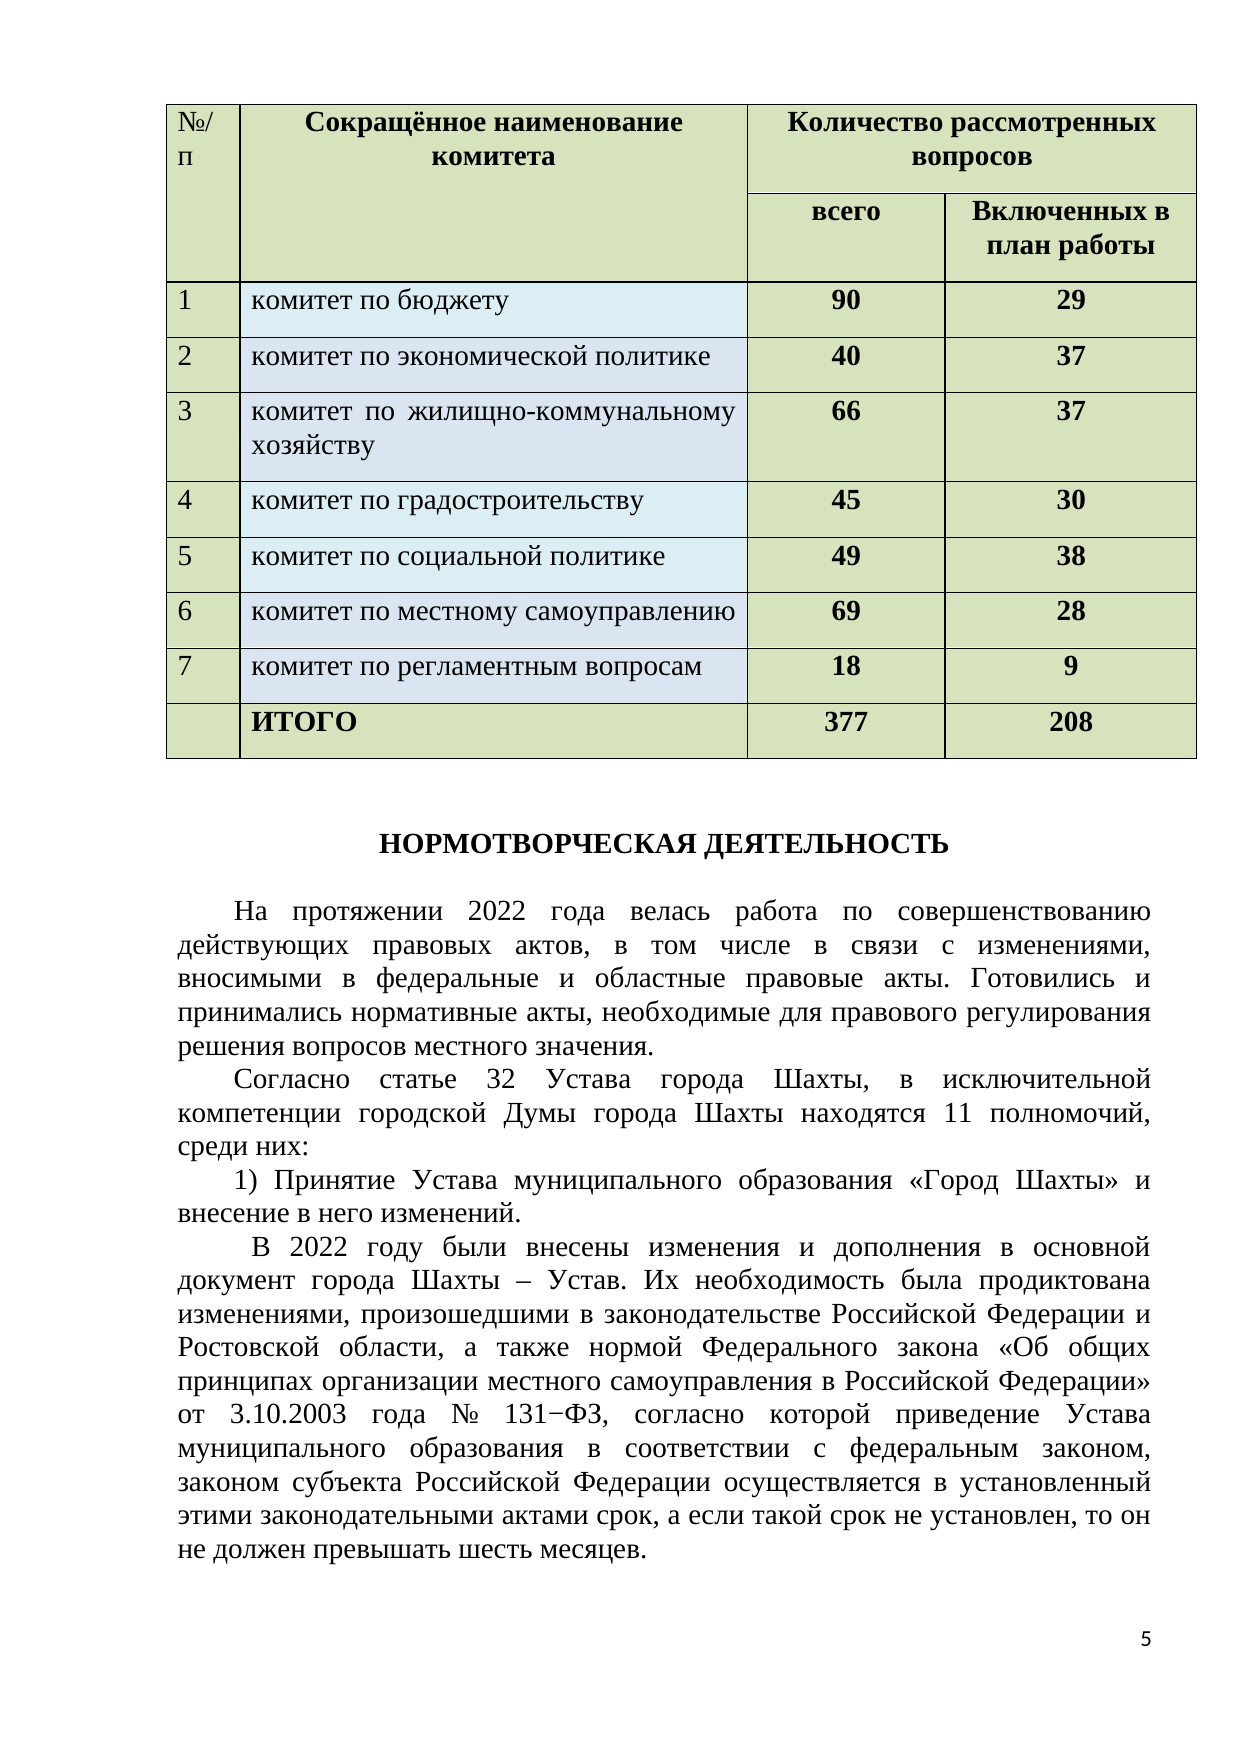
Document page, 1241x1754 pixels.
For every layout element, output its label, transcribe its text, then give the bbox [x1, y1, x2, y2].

table_cell 208 [946, 704, 1196, 758]
table_cell 40 [748, 338, 944, 392]
table_cell ИТОГО [241, 704, 747, 758]
table_cell 29 [946, 283, 1196, 337]
table_cell 3 [167, 393, 239, 481]
table_cell комитет по бюджету [241, 283, 747, 337]
table_cell 90 [748, 283, 944, 337]
table_cell 66 [748, 393, 944, 481]
table_cell 6 [167, 593, 239, 647]
table_cell 37 [946, 338, 1196, 392]
text 1) Принятие Устава муниципального образования «Город Шахты» и внесение в него изменений. [177, 1162, 1152, 1229]
text На протяжении 2022 года велась работа по совершенствованию действующих правовых актов, в том числе в связи с изменениями, вносимыми в федеральные и областные правовые акты. Готовились и принимались нормативные акты, необходимые для правового регулирования решения вопросов местного значения. [177, 893, 1152, 1061]
table_cell 377 [748, 704, 944, 758]
table_cell 28 [946, 593, 1196, 647]
table_cell комитет по регламентным вопросам [241, 649, 747, 703]
table_header Количество рассмотренных вопросов [748, 105, 1196, 192]
table_cell всего [748, 194, 944, 281]
table_cell 7 [167, 649, 239, 703]
table_cell комитет по социальной политике [241, 538, 747, 592]
text Согласно статье 32 Устава города Шахты, в исключительной компетенции городской Думы города Шахты находятся 11 полномочий, среди них: [177, 1061, 1152, 1162]
table_cell Включенных в план работы [946, 194, 1196, 281]
table_cell 49 [748, 538, 944, 592]
table_cell [167, 704, 239, 758]
table_cell комитет по градостроительству [241, 482, 747, 537]
table_cell 69 [748, 593, 944, 647]
table_cell 18 [748, 649, 944, 703]
table_cell 38 [946, 538, 1196, 592]
table_cell комитет по экономической политике [241, 338, 747, 392]
table_cell 30 [946, 482, 1196, 537]
text НОРМОТВОРЧЕСКАЯ ДЕЯТЕЛЬНОСТЬ [177, 826, 1152, 860]
table_cell комитет по местному самоуправлению [241, 593, 747, 647]
table_cell 1 [167, 283, 239, 337]
table_cell 5 [167, 538, 239, 592]
table_cell 37 [946, 393, 1196, 481]
table_cell 45 [748, 482, 944, 537]
table_header №/п [167, 105, 239, 281]
text В 2022 году были внесены изменения и дополнения в основной документ города Шахты – Устав. Их необходимость была продиктована изменениями, произошедшими в законодательстве Российской Федерации и Ростовской области, а также нормой Федерального закона «Об общих принципах организации местного самоуправления в Российской Федерации» от 3.10.2003 года № 131−ФЗ, согласно которой приведение Устава муниципального образования в соответствии с федеральным законом, законом субъекта Российской Федерации осуществляется в установленный этими законодательными актами срок, а если такой срок не установлен, то он не должен превышать шесть месяцев. [177, 1229, 1152, 1564]
table_cell 2 [167, 338, 239, 392]
table_cell 9 [946, 649, 1196, 703]
table_cell 4 [167, 482, 239, 537]
table_cell комитет по жилищно-коммунальному хозяйству [241, 393, 747, 481]
table_header Сокращённое наименование комитета [241, 105, 747, 281]
